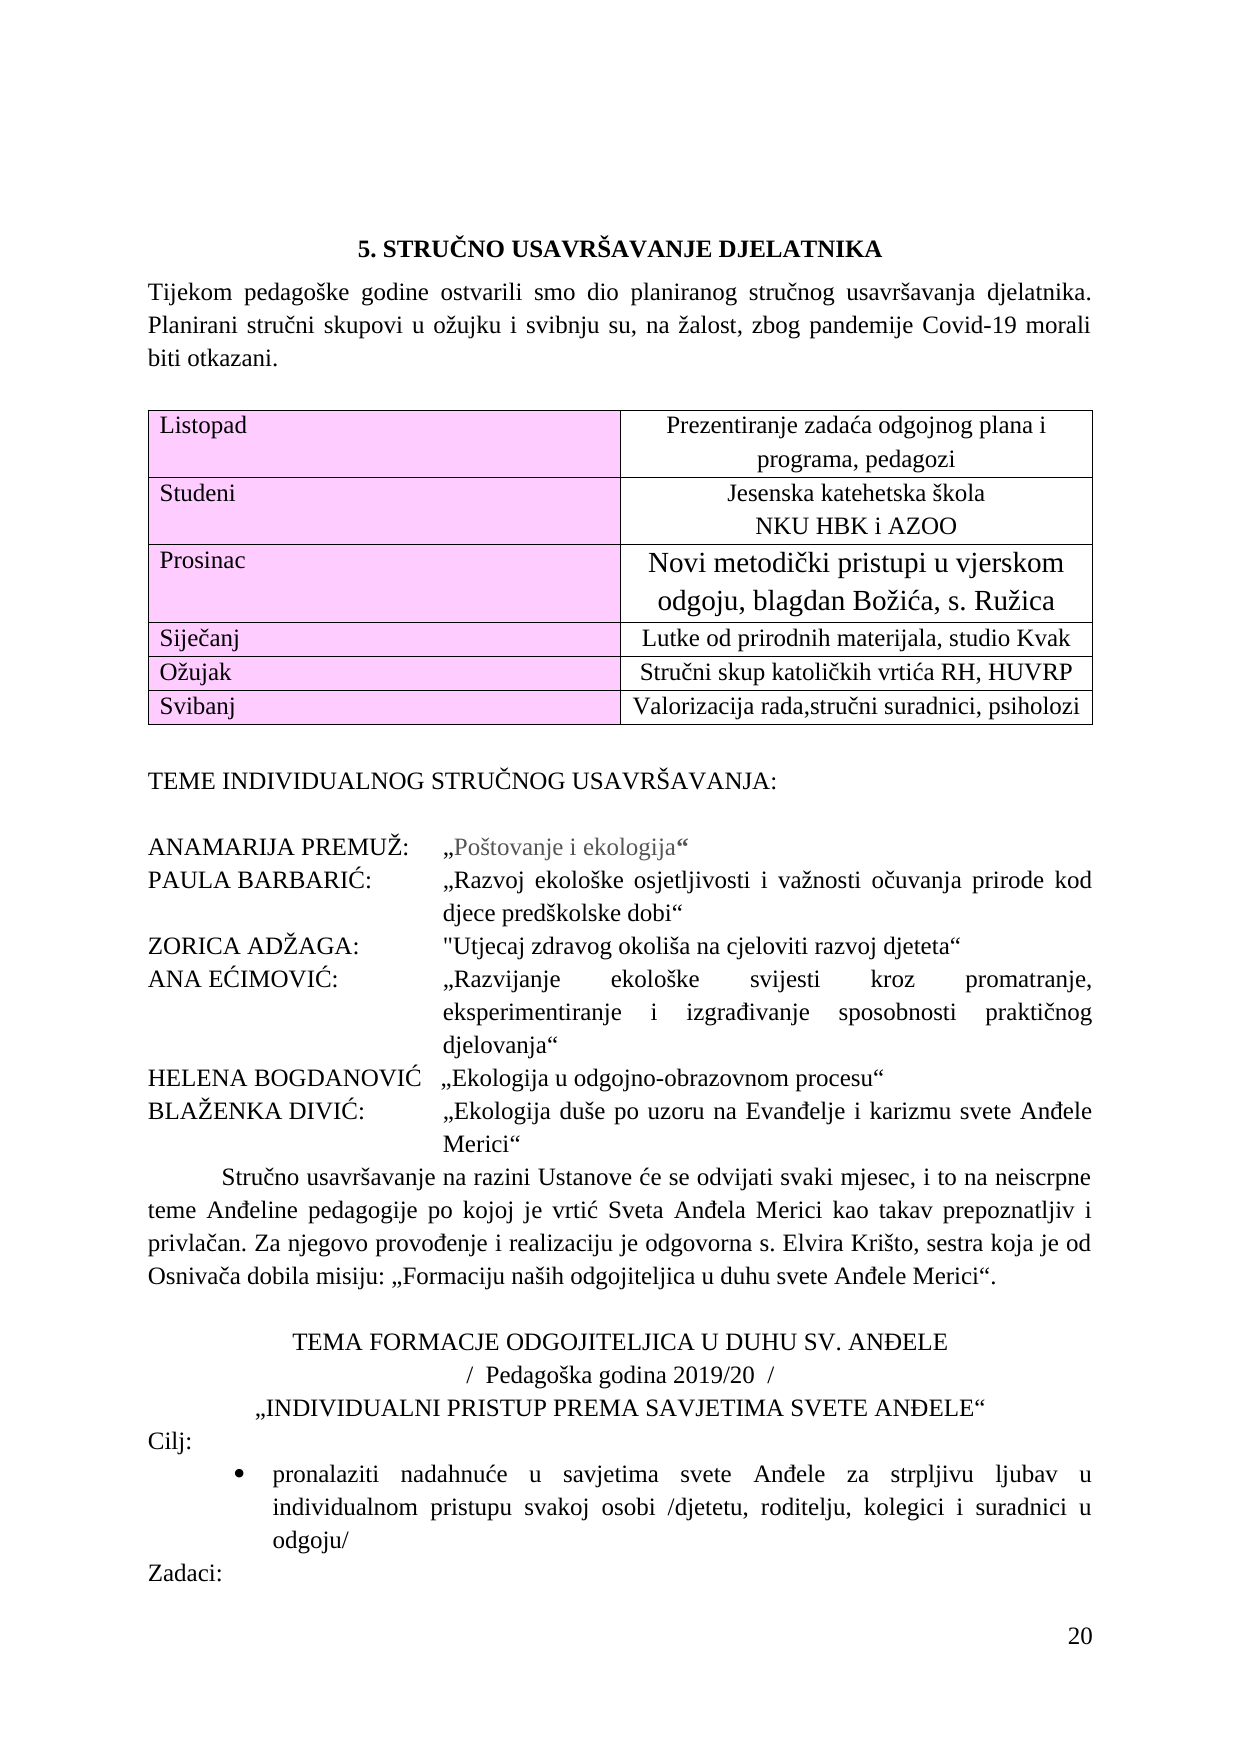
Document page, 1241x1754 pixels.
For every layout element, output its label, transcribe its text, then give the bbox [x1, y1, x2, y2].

list pronalaziti nadahnuće u savjetima svete Anđele za strpljivu ljubav u individualnom pristupu svakoj osobi /djetetu, roditelju, kolegici i suradnici u odgoju/ [235, 1459, 1093, 1554]
table_cell Jesenska katehetska škola NKU HBK i AZOO [621, 478, 1092, 544]
text 5. STRUČNO USAVRŠAVANJE DJELATNIKA [148, 234, 1093, 263]
table_header Listopad [149, 411, 620, 477]
text TEMA FORMACJE ODGOJITELJICA U DUHU SV. ANĐELE [148, 1327, 1093, 1356]
table_cell Prosinac [149, 545, 620, 622]
text ANA EĆIMOVIĆ: „Razvijanje ekološke svijesti kroz promatranje, eksperimentiranje i izgrađivanje sposobnosti praktičnog djelovanja“ [148, 964, 1093, 1059]
table_header Prezentiranje zadaća odgojnog plana i programa, pedagozi [621, 411, 1092, 477]
text Zadaci: [148, 1558, 1093, 1587]
text / Pedagoška godina 2019/20 / [148, 1360, 1093, 1389]
table_cell Stručni skup katoličkih vrtića RH, HUVRP [621, 657, 1092, 690]
table_cell Novi metodički pristupi u vjerskom odgoju, blagdan Božića, s. Ružica [621, 545, 1092, 622]
table_cell Lutke od prirodnih materijala, studio Kvak [621, 623, 1092, 656]
text „INDIVIDUALNI PRISTUP PREMA SAVJETIMA SVETE ANĐELE“ [148, 1393, 1093, 1422]
table_cell Ožujak [149, 657, 620, 690]
table_cell Svibanj [149, 691, 620, 724]
table_cell Studeni [149, 478, 620, 544]
table_cell Valorizacija rada,stručni suradnici, psiholozi [621, 691, 1092, 724]
text Cilj: [148, 1426, 1093, 1455]
text Stručno usavršavanje na razini Ustanove će se odvijati svaki mjesec, i to na neiscrpne teme Anđeline pedagogije po kojoj je vrtić Sveta Anđela Merici kao takav prepoznatljiv i privlačan. Za njegovo provođenje i realizaciju je odgovorna s. Elvira Krišto, sestra koja je od Osnivača dobila misiju: „Formaciju naših odgojiteljica u duhu svete Anđele Merici“. [148, 1162, 1093, 1290]
text Tijekom pedagoške godine ostvarili smo dio planiranog stručnog usavršavanja djelatnika. Planirani stručni skupovi u ožujku i svibnju su, na žalost, zbog pandemije Covid-19 morali biti otkazani. [148, 277, 1093, 372]
text BLAŽENKA DIVIĆ: „Ekologija duše po uzoru na Evanđelje i karizmu svete Anđele Merici“ [148, 1096, 1093, 1158]
text HELENA BOGDANOVIĆ „Ekologija u odgojno-obrazovnom procesu“ [148, 1063, 1093, 1092]
text PAULA BARBARIĆ: „Razvoj ekološke osjetljivosti i važnosti očuvanja prirode kod djece predškolske dobi“ [148, 865, 1093, 927]
text ANAMARIJA PREMUŽ: „Poštovanje i ekologija“ [148, 832, 1093, 861]
table_cell Siječanj [149, 623, 620, 656]
text TEME INDIVIDUALNOG STRUČNOG USAVRŠAVANJA: [148, 766, 1093, 795]
text ZORICA ADŽAGA: "Utjecaj zdravog okoliša na cjeloviti razvoj djeteta“ [148, 931, 1093, 960]
